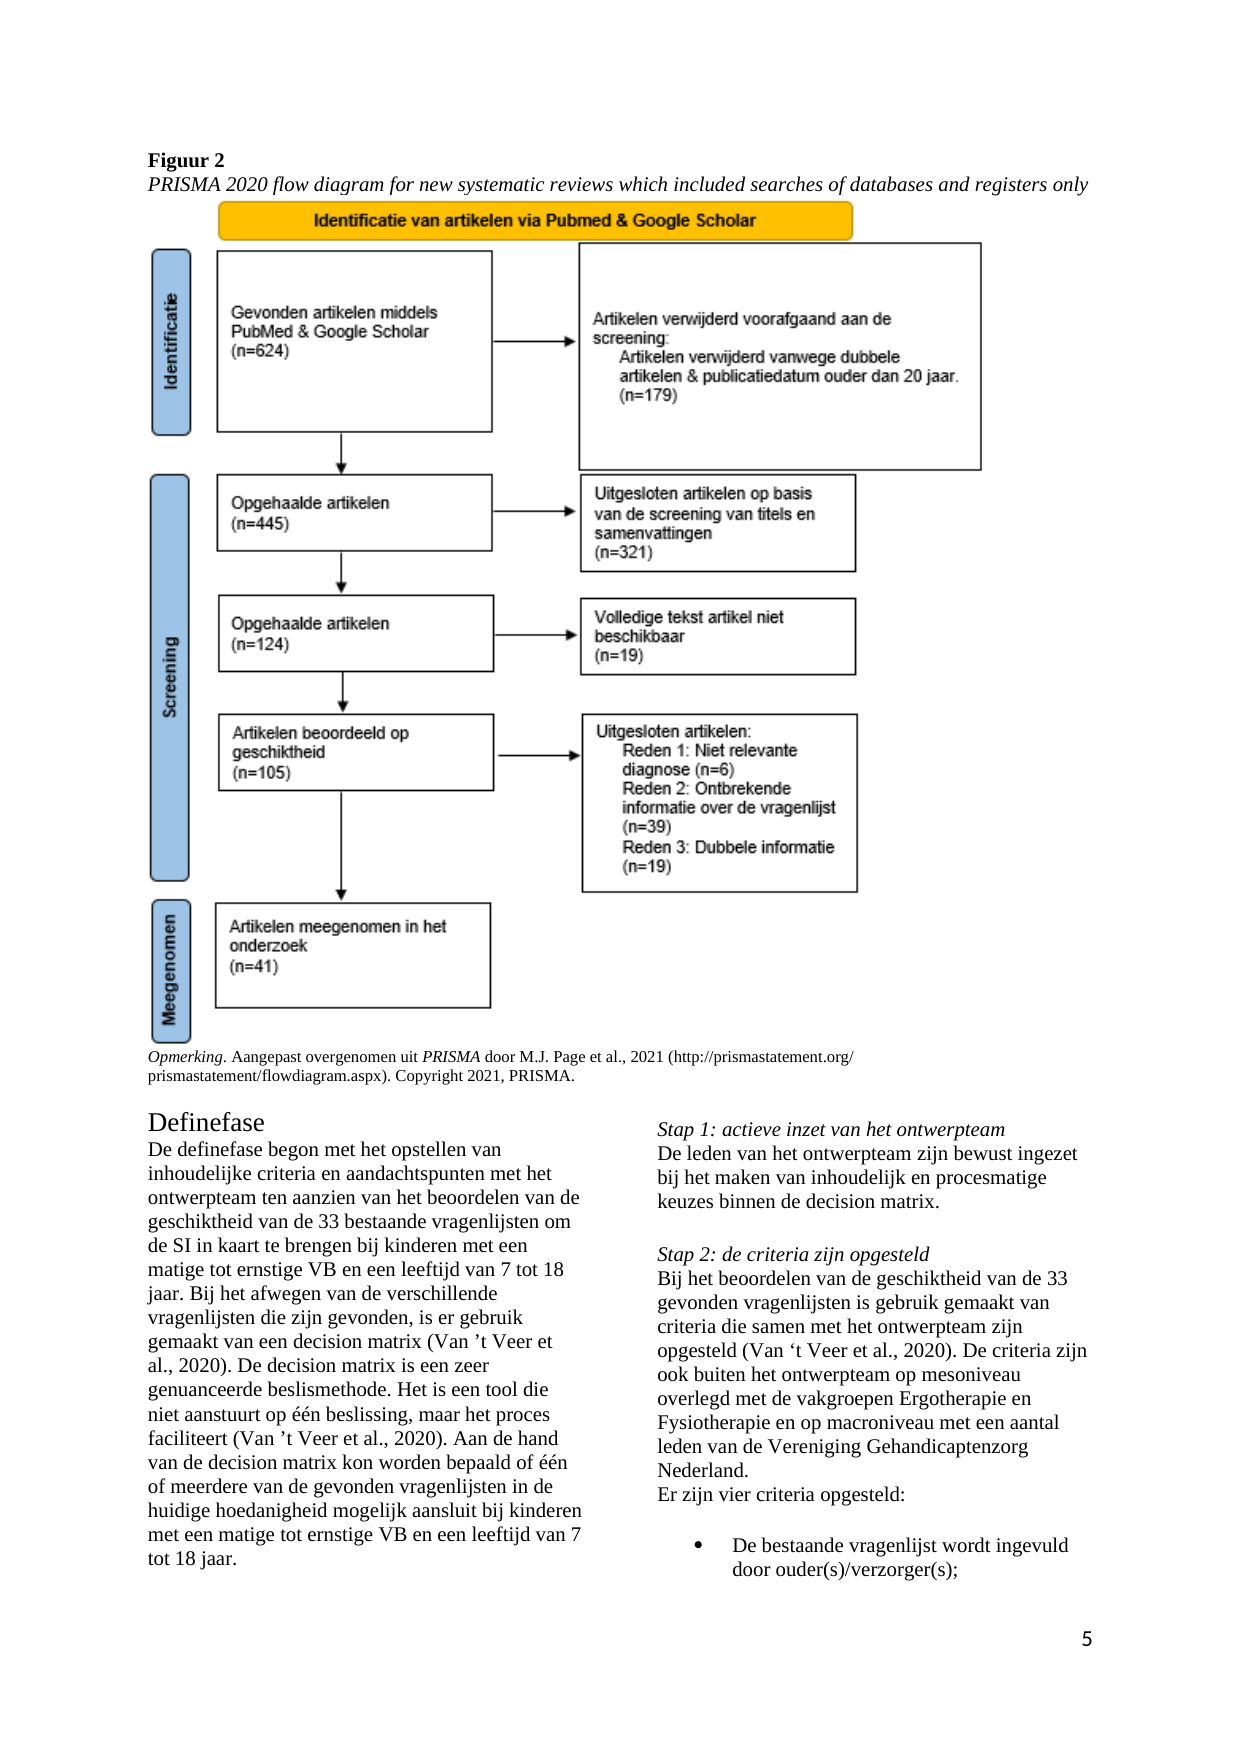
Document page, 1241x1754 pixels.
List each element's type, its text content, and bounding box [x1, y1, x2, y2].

picture [147, 195, 990, 1047]
text De leden van het ontwerpteam zijn bewust ingezet bij het maken van inhoudelijk en procesmatige keuzes binnen de decision matrix. [657, 1141, 1093, 1213]
text De definefase begon met het opstellen van inhoudelijke criteria en aandachtspunten met het ontwerpteam ten aanzien van het beoordelen van de geschiktheid van de 33 bestaande vragenlijsten om de SI in kaart te brengen bij kinderen met een matige tot ernstige VB en een leeftijd van 7 tot 18 jaar. Bij het afwegen van de verschillende vragenlijsten die zijn gevonden, is er gebruik gemaakt van een decision matrix (Van ’t Veer et al., 2020). De decision matrix is een zeer genuanceerde beslismethode. Het is een tool die niet aanstuurt op één beslissing, maar het proces faciliteert (Van ’t Veer et al., 2020). Aan de hand van de decision matrix kon worden bepaald of één of meerdere van de gevonden vragenlijsten in de huidige hoedanigheid mogelijk aansluit bij kinderen met een matige tot ernstige VB en een leeftijd van 7 tot 18 jaar. [148, 1137, 583, 1570]
text PRISMA 2020 flow diagram for new systematic reviews which included searches of databases and registers only [148, 172, 1093, 196]
text Figuur 2 [148, 148, 1093, 172]
text Definefase [148, 1106, 583, 1137]
text Er zijn vier criteria opgesteld: [657, 1482, 1093, 1506]
text Bij het beoordelen van de geschiktheid van de 33 gevonden vragenlijsten is gebruik gemaakt van criteria die samen met het ontwerpteam zijn opgesteld (Van ‘t Veer et al., 2020). De criteria zijn ook buiten het ontwerpteam op mesoniveau overlegd met de vakgroepen Ergotherapie en Fysiotherapie en op macroniveau met een aantal leden van de Vereniging Gehandicaptenzorg Nederland. [657, 1266, 1093, 1482]
text Stap 2: de criteria zijn opgesteld [657, 1242, 1093, 1266]
text Stap 1: actieve inzet van het ontwerpteam [657, 1117, 1093, 1141]
text Opmerking. Aangepast overgenomen uit PRISMA door M.J. Page et al., 2021 (http://prismastatement.org/ prismastatement/flowdiagram.aspx). Copyright 2021, PRISMA. [553, 1047, 1093, 1085]
list De bestaande vragenlijst wordt ingevuld door ouder(s)/verzorger(s); [694, 1533, 1093, 1581]
